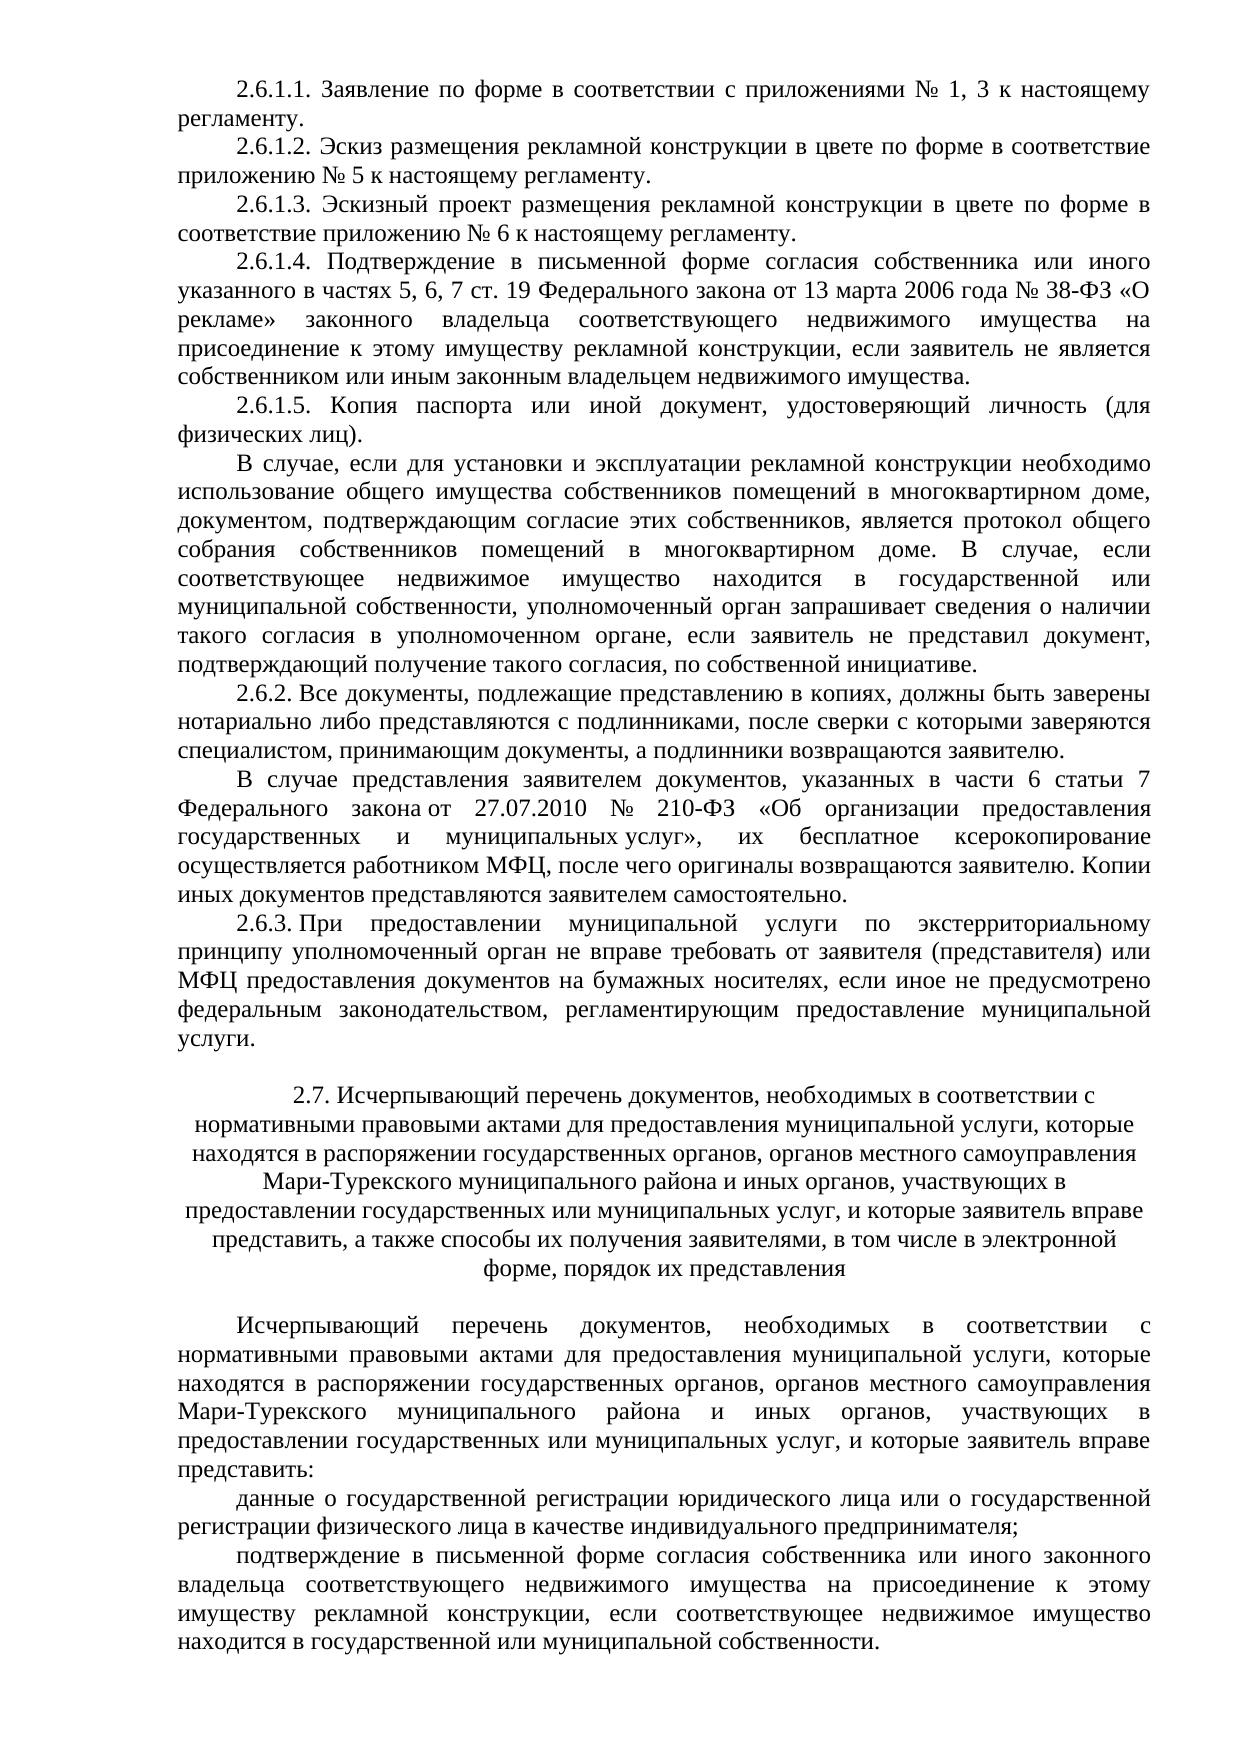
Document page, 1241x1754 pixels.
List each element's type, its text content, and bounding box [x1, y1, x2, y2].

text В случае, если для установки и эксплуатации рекламной конструкции необходимо использование общего имущества собственников помещений в многоквартирном доме, документом, подтверждающим согласие этих собственников, является протокол общего собрания собственников помещений в многоквартирном доме. В случае, если соответствующее недвижимое имущество находится в государственной или муниципальной собственности, уполномоченный орган запрашивает сведения о наличии такого согласия в уполномоченном органе, если заявитель не представил документ, подтверждающий получение такого согласия, по собственной инициативе. [177, 448, 1152, 678]
text подтверждение в письменной форме согласия собственника или иного законного владельца соответствующего недвижимого имущества на присоединение к этому имуществу рекламной конструкции, если соответствующее недвижимое имущество находится в государственной или муниципальной собственности. [177, 1540, 1152, 1655]
text 2.6.3. При предоставлении муниципальной услуги по экстерриториальному принципу уполномоченный орган не вправе требовать от заявителя (представителя) или МФЦ предоставления документов на бумажных носителях, если иное не предусмотрено федеральным законодательством, регламентирующим предоставление муниципальной услуги. [177, 908, 1152, 1051]
text 2.6.1.5. Копия паспорта или иной документ, удостоверяющий личность (для физических лиц). [177, 390, 1152, 448]
text 2.6.1.3. Эскизный проект размещения рекламной конструкции в цвете по форме в соответствие приложению № 6 к настоящему регламенту. [177, 189, 1152, 246]
text данные о государственной регистрации юридического лица или о государственной регистрации физического лица в качестве индивидуального предпринимателя; [177, 1483, 1152, 1540]
text 2.7. Исчерпывающий перечень документов, необходимых в соответствии с нормативными правовыми актами для предоставления муниципальной услуги, которые находятся в распоряжении государственных органов, органов местного самоуправления Мари-Турекского муниципального района и иных органов, участвующих в предоставлении государственных или муниципальных услуг, и которые заявитель вправе представить, а также способы их получения заявителями, в том числе в электронной форме, порядок их представления [177, 1080, 1152, 1281]
text 2.6.2. Все документы, подлежащие представлению в копиях, должны быть заверены нотариально либо представляются с подлинниками, после сверки с которыми заверяются специалистом, принимающим документы, а подлинники возвращаются заявителю. [177, 678, 1152, 764]
text 2.6.1.1. Заявление по форме в соответствии с приложениями № 1, 3 к настоящему регламенту. [177, 74, 1152, 131]
text 2.6.1.4. Подтверждение в письменной форме согласия собственника или иного указанного в частях 5, 6, 7 ст. 19 Федерального закона от 13 марта 2006 года № 38-ФЗ «О рекламе» законного владельца соответствующего недвижимого имущества на присоединение к этому имуществу рекламной конструкции, если заявитель не является собственником или иным законным владельцем недвижимого имущества. [177, 246, 1152, 390]
text В случае представления заявителем документов, указанных в части 6 статьи 7 Федерального закона от 27.07.2010 № 210-ФЗ «Об организации предоставления государственных и муниципальных услуг», их бесплатное ксерокопирование осуществляется работником МФЦ, после чего оригиналы возвращаются заявителю. Копии иных документов представляются заявителем самостоятельно. [177, 764, 1152, 908]
text 2.6.1.2. Эскиз размещения рекламной конструкции в цвете по форме в соответствие приложению № 5 к настоящему регламенту. [177, 131, 1152, 189]
text Исчерпывающий перечень документов, необходимых в соответствии с нормативными правовыми актами для предоставления муниципальной услуги, которые находятся в распоряжении государственных органов, органов местного самоуправления Мари-Турекского муниципального района и иных органов, участвующих в предоставлении государственных или муниципальных услуг, и которые заявитель вправе представить: [177, 1310, 1152, 1483]
